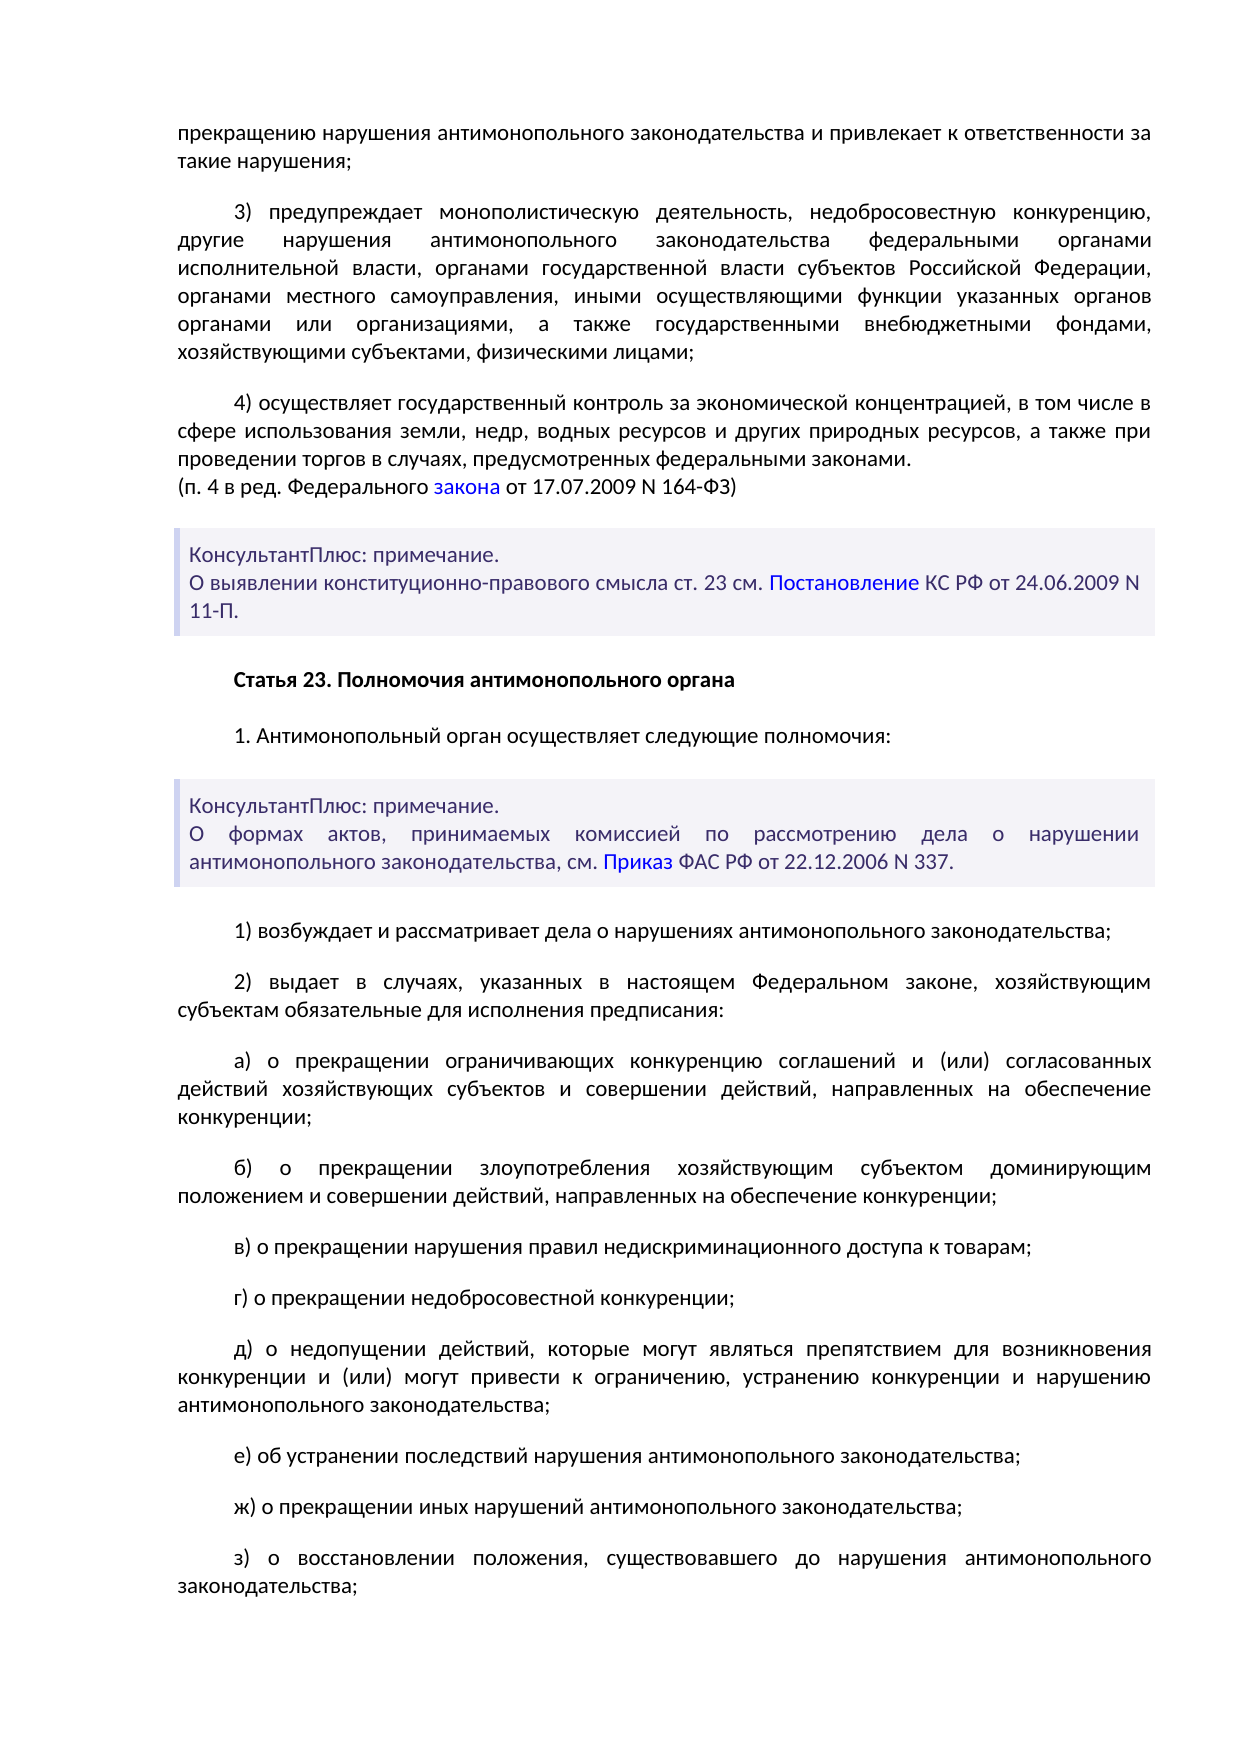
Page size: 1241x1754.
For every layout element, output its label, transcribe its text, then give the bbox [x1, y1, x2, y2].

table_header КонсультантПлюс: примечание. О выявлении конституционно-правового смысла ст. 23 см. Постановление КС РФ от 24.06.2009 N 11-П. [180, 528, 1149, 636]
text (п. 4 в ред. Федерального закона от 17.07.2009 N 164-ФЗ) [177, 472, 1152, 500]
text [177, 118, 1152, 174]
text б) о прекращении злоупотребления хозяйствующим субъектом доминирующим положением и совершении действий, направленных на обеспечение конкуренции; [177, 1153, 1152, 1209]
text 4) осуществляет государственный контроль за экономической концентрацией, в том числе в сфере использования земли, недр, водных ресурсов и других природных ресурсов, а также при проведении торгов в случаях, предусмотренных федеральными законами. [177, 388, 1152, 472]
text д) о недопущении действий, которые могут являться препятствием для возникновения конкуренции и (или) могут привести к ограничению, устранению конкуренции и нарушению антимонопольного законодательства; [177, 1334, 1152, 1418]
text в) о прекращении нарушения правил недискриминационного доступа к товарам; [177, 1232, 1152, 1260]
text 1) возбуждает и рассматривает дела о нарушениях антимонопольного законодательства; [177, 916, 1152, 944]
text ж) о прекращении иных нарушений антимонопольного законодательства; [177, 1492, 1152, 1520]
text г) о прекращении недобросовестной конкуренции; [177, 1283, 1152, 1311]
text з) о восстановлении положения, существовавшего до нарушения антимонопольного законодательства; [177, 1543, 1152, 1599]
text е) об устранении последствий нарушения антимонопольного законодательства; [177, 1441, 1152, 1469]
text 3) предупреждает монополистическую деятельность, недобросовестную конкуренцию, другие нарушения антимонопольного законодательства федеральными органами исполнительной власти, органами государственной власти субъектов Российской Федерации, органами местного самоуправления, иными осуществляющими функции указанных органов органами или организациями, а также государственными внебюджетными фондами, хозяйствующими субъектами, физическими лицами; [177, 197, 1152, 365]
text 1. Антимонопольный орган осуществляет следующие полномочия: [177, 721, 1152, 749]
table_header КонсультантПлюс: примечание. О формах актов, принимаемых комиссией по рассмотрению дела о нарушении антимонопольного законодательства, см. Приказ ФАС РФ от 22.12.2006 N 337. [180, 779, 1149, 887]
title Статья 23. Полномочия антимонопольного органа [177, 665, 1152, 693]
text а) о прекращении ограничивающих конкуренцию соглашений и (или) согласованных действий хозяйствующих субъектов и совершении действий, направленных на обеспечение конкуренции; [177, 1046, 1152, 1130]
text 2) выдает в случаях, указанных в настоящем Федеральном законе, хозяйствующим субъектам обязательные для исполнения предписания: [177, 967, 1152, 1023]
